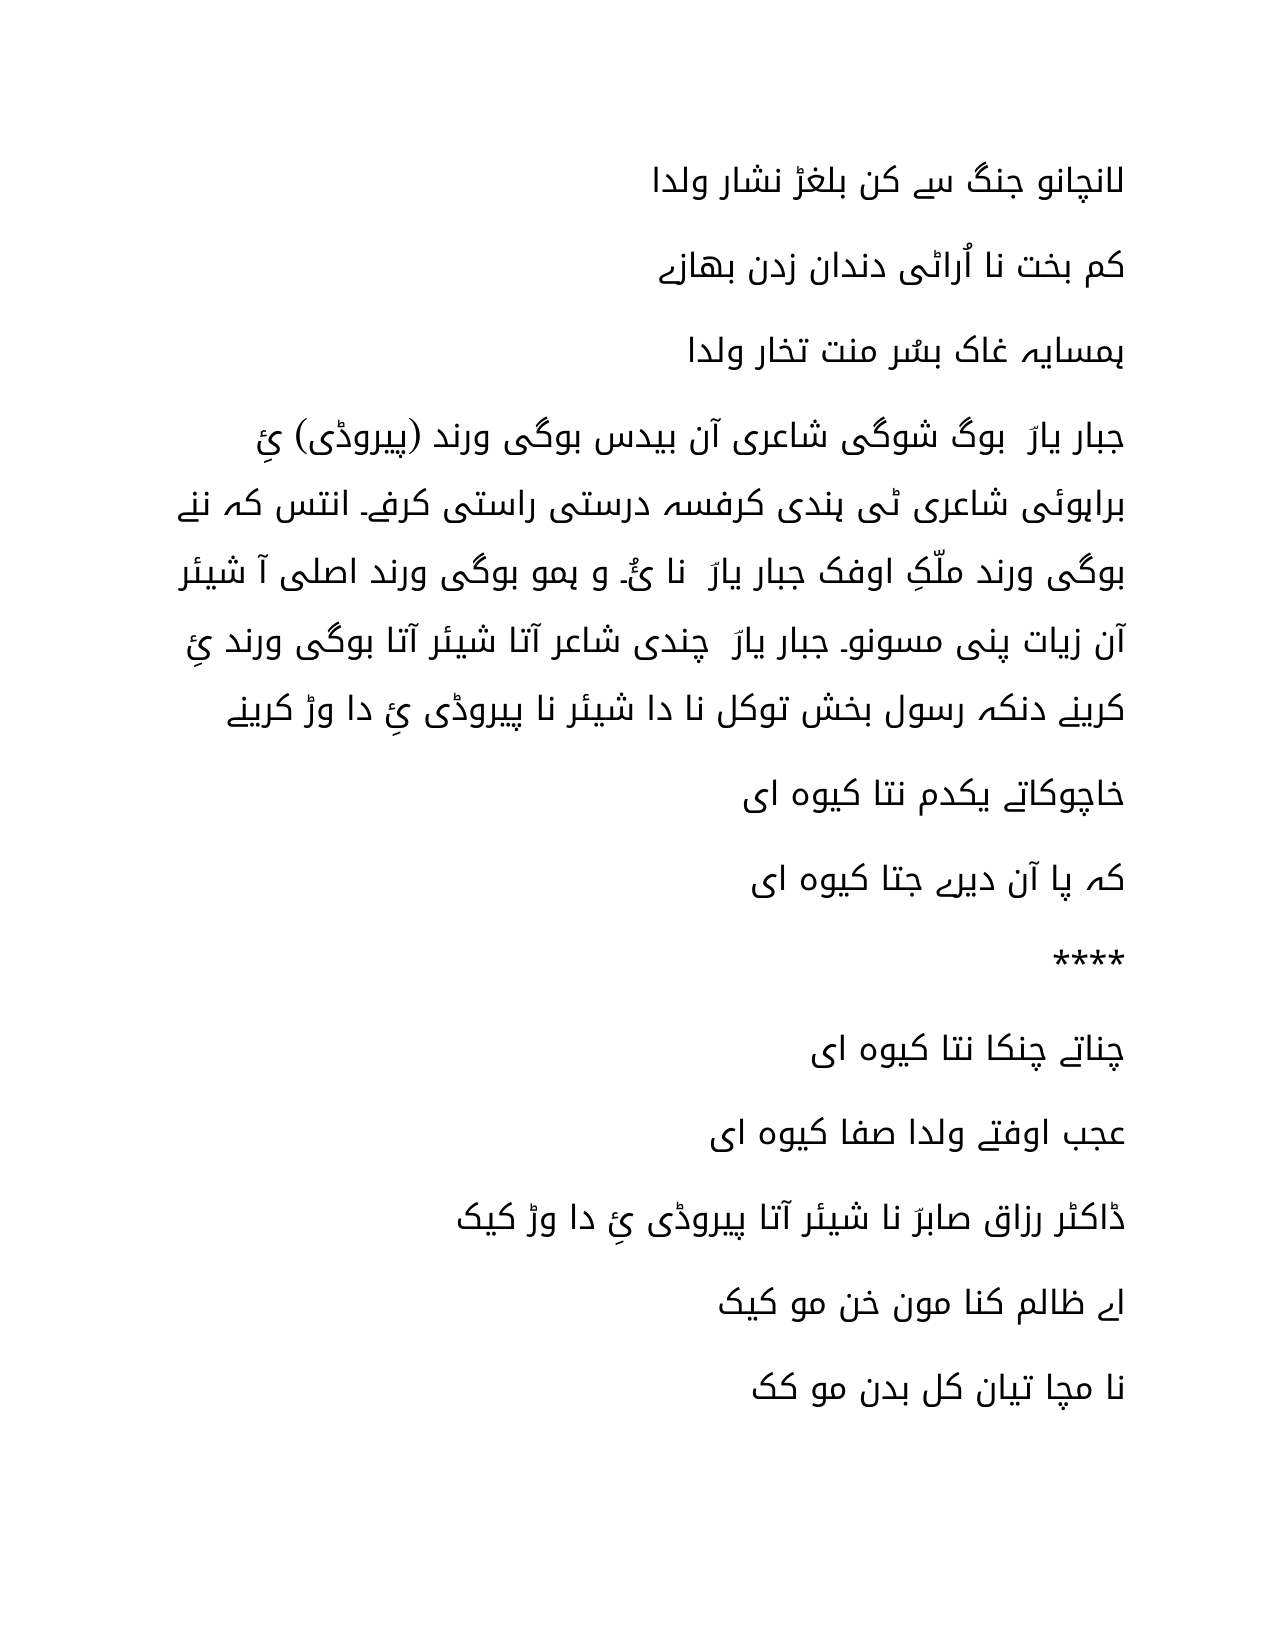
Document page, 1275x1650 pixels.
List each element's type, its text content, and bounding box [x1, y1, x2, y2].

text اے ظالم کنا مون خن مو کیک [150, 1272, 1125, 1335]
text کہ پا آن دیرے جتا کیوہ ای [150, 847, 1125, 911]
text ڈاکٹر رزاق صابرؔ نا شیئر آتا پیروڈی ئِ دا وڑ کیک [150, 1187, 1125, 1250]
text جبار یارؔ بوگ شوگی شاعری آن بیدس بوگی ورند (پیروڈی) ئِ براہوئی شاعری ٹی ہندی کرفسہ درستی راستی کرفے۔ انتس کہ ننے بوگی ورند ملّکِ اوفک جبار یارؔ نا ئُ۔ و ہمو بوگی ورند اصلی آ شیئر آن زیات پنی مسونو۔ جبار یارؔ چندی شاعر آتا شیئر آتا بوگی ورند ئِ کرینے دنکہ رسول بخش توکل نا دا شیئر نا پیروڈی ئِ دا وڑ کرینے [150, 405, 1125, 741]
text چناتے چنکا نتا کیوہ ای [150, 1017, 1125, 1080]
text کم بخت نا اُراٹی دندان زدن بھازے [150, 235, 1125, 298]
text لانچانو جنگ سے کن بلغڑ نشار ولدا [150, 150, 1125, 213]
text خاچوکاتے یکدم نتا کیوہ ای [150, 762, 1125, 826]
text نا مچا تیان کل بدن مو کک [150, 1357, 1125, 1420]
text ٭٭٭٭ [150, 932, 1125, 996]
text عجب اوفتے ولدا صفا کیوہ ای [150, 1102, 1125, 1165]
text ہمسایہ غاک بسُر منت تخار ولدا [150, 320, 1125, 383]
